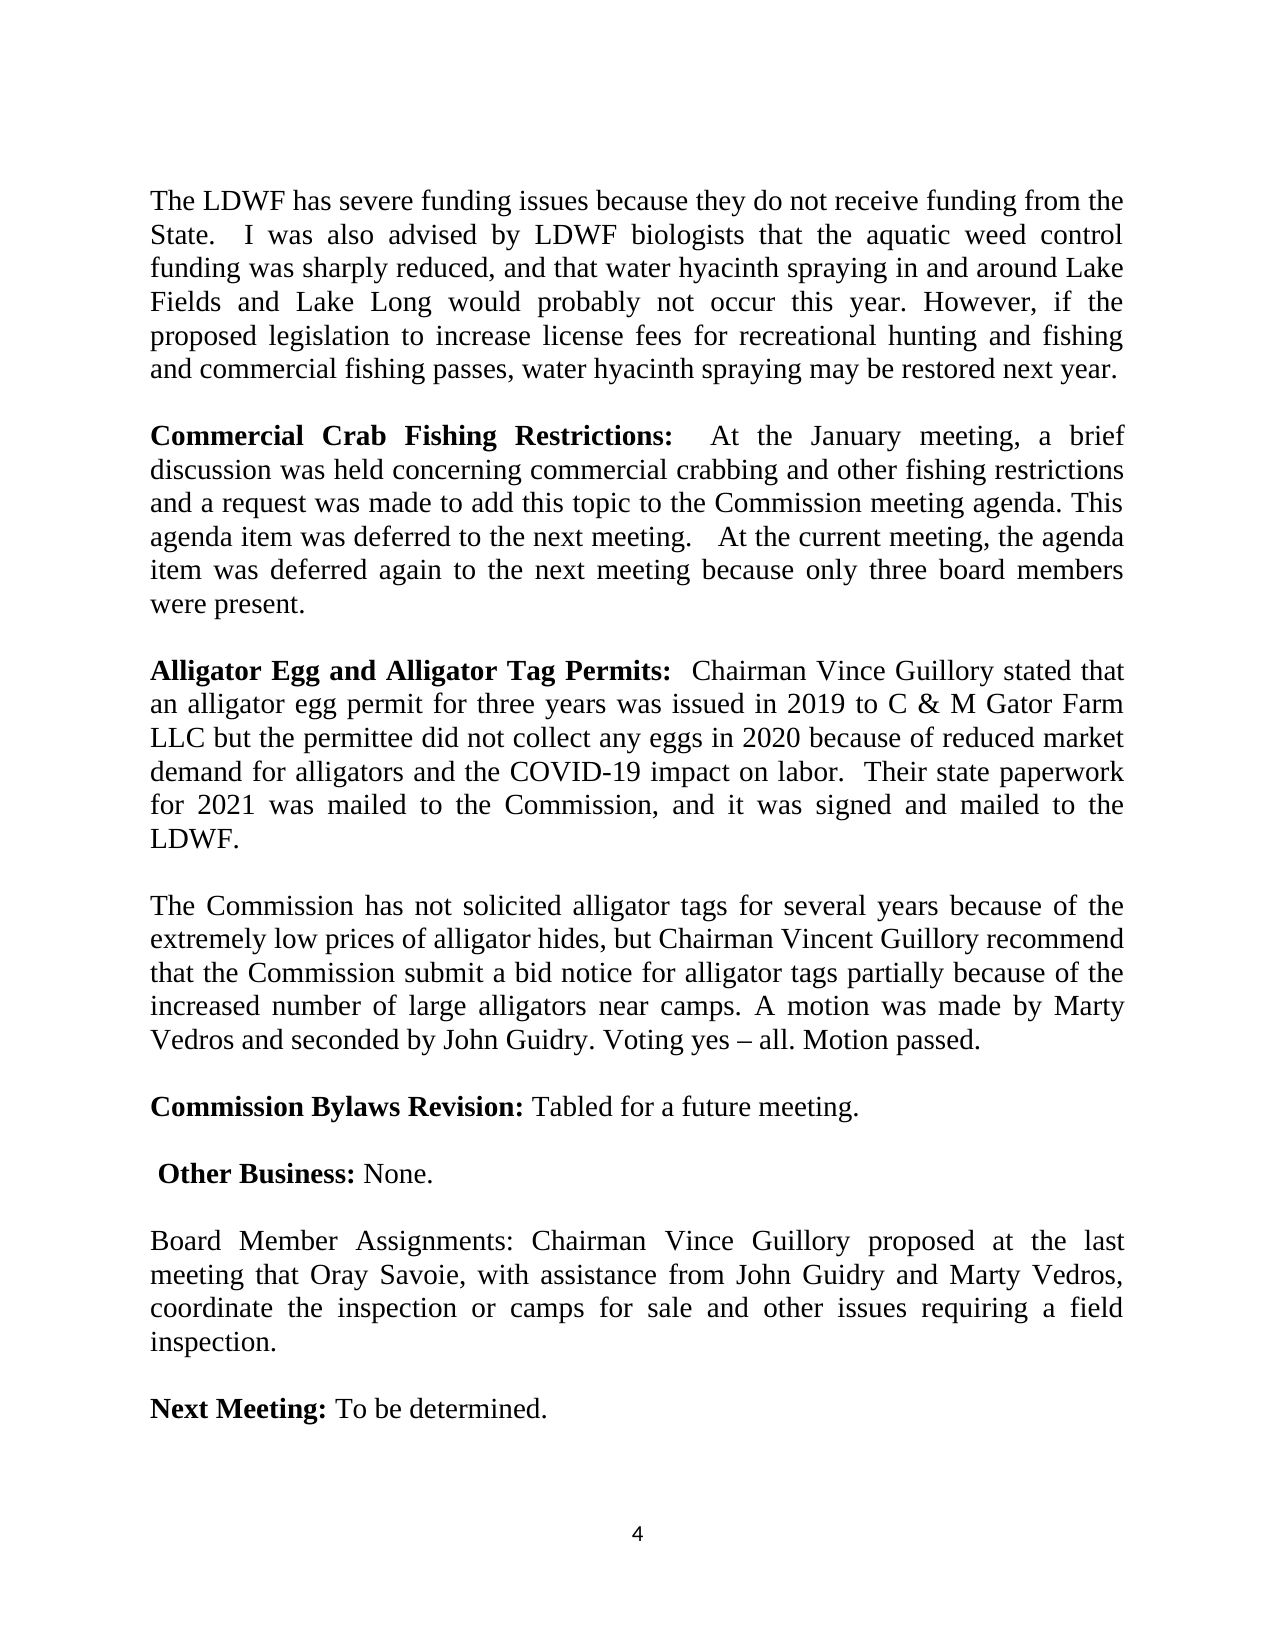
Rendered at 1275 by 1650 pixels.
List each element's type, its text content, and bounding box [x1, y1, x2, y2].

text Other Business: None. [150, 1156, 1125, 1190]
text The LDWF has severe funding issues because they do not receive funding from the State. I was also advised by LDWF biologists that the aquatic weed control funding was sharply reduced, and that water hyacinth spraying in and around Lake Fields and Lake Long would probably not occur this year. However, if the proposed legislation to increase license fees for recreational hunting and fishing and commercial fishing passes, water hyacinth spraying may be restored next year. [150, 183, 1125, 385]
text Alligator Egg and Alligator Tag Permits: Chairman Vince Guillory stated that an alligator egg permit for three years was issued in 2019 to C & M Gator Farm LLC but the permittee did not collect any eggs in 2020 because of reduced market demand for alligators and the COVID-19 impact on labor. Their state paperwork for 2021 was mailed to the Commission, and it was signed and mailed to the LDWF. [150, 653, 1125, 854]
text The Commission has not solicited alligator tags for several years because of the extremely low prices of alligator hides, but Chairman Vincent Guillory recommend that the Commission submit a bid notice for alligator tags partially because of the increased number of large alligators near camps. A motion was made by Marty Vedros and seconded by John Guidry. Voting yes – all. Motion passed. [150, 888, 1125, 1056]
text Commission Bylaws Revision: Tabled for a future meeting. [150, 1089, 1125, 1123]
text Commercial Crab Fishing Restrictions: At the January meeting, a brief discussion was held concerning commercial crabbing and other fishing restrictions and a request was made to add this topic to the Commission meeting agenda. This agenda item was deferred to the next meeting. At the current meeting, the agenda item was deferred again to the next meeting because only three board members were present. [150, 418, 1125, 619]
text Board Member Assignments: Chairman Vince Guillory proposed at the last meeting that Oray Savoie, with assistance from John Guidry and Marty Vedros, coordinate the inspection or camps for sale and other issues requiring a field inspection. [150, 1223, 1125, 1357]
text Next Meeting: To be determined. [150, 1391, 1125, 1424]
